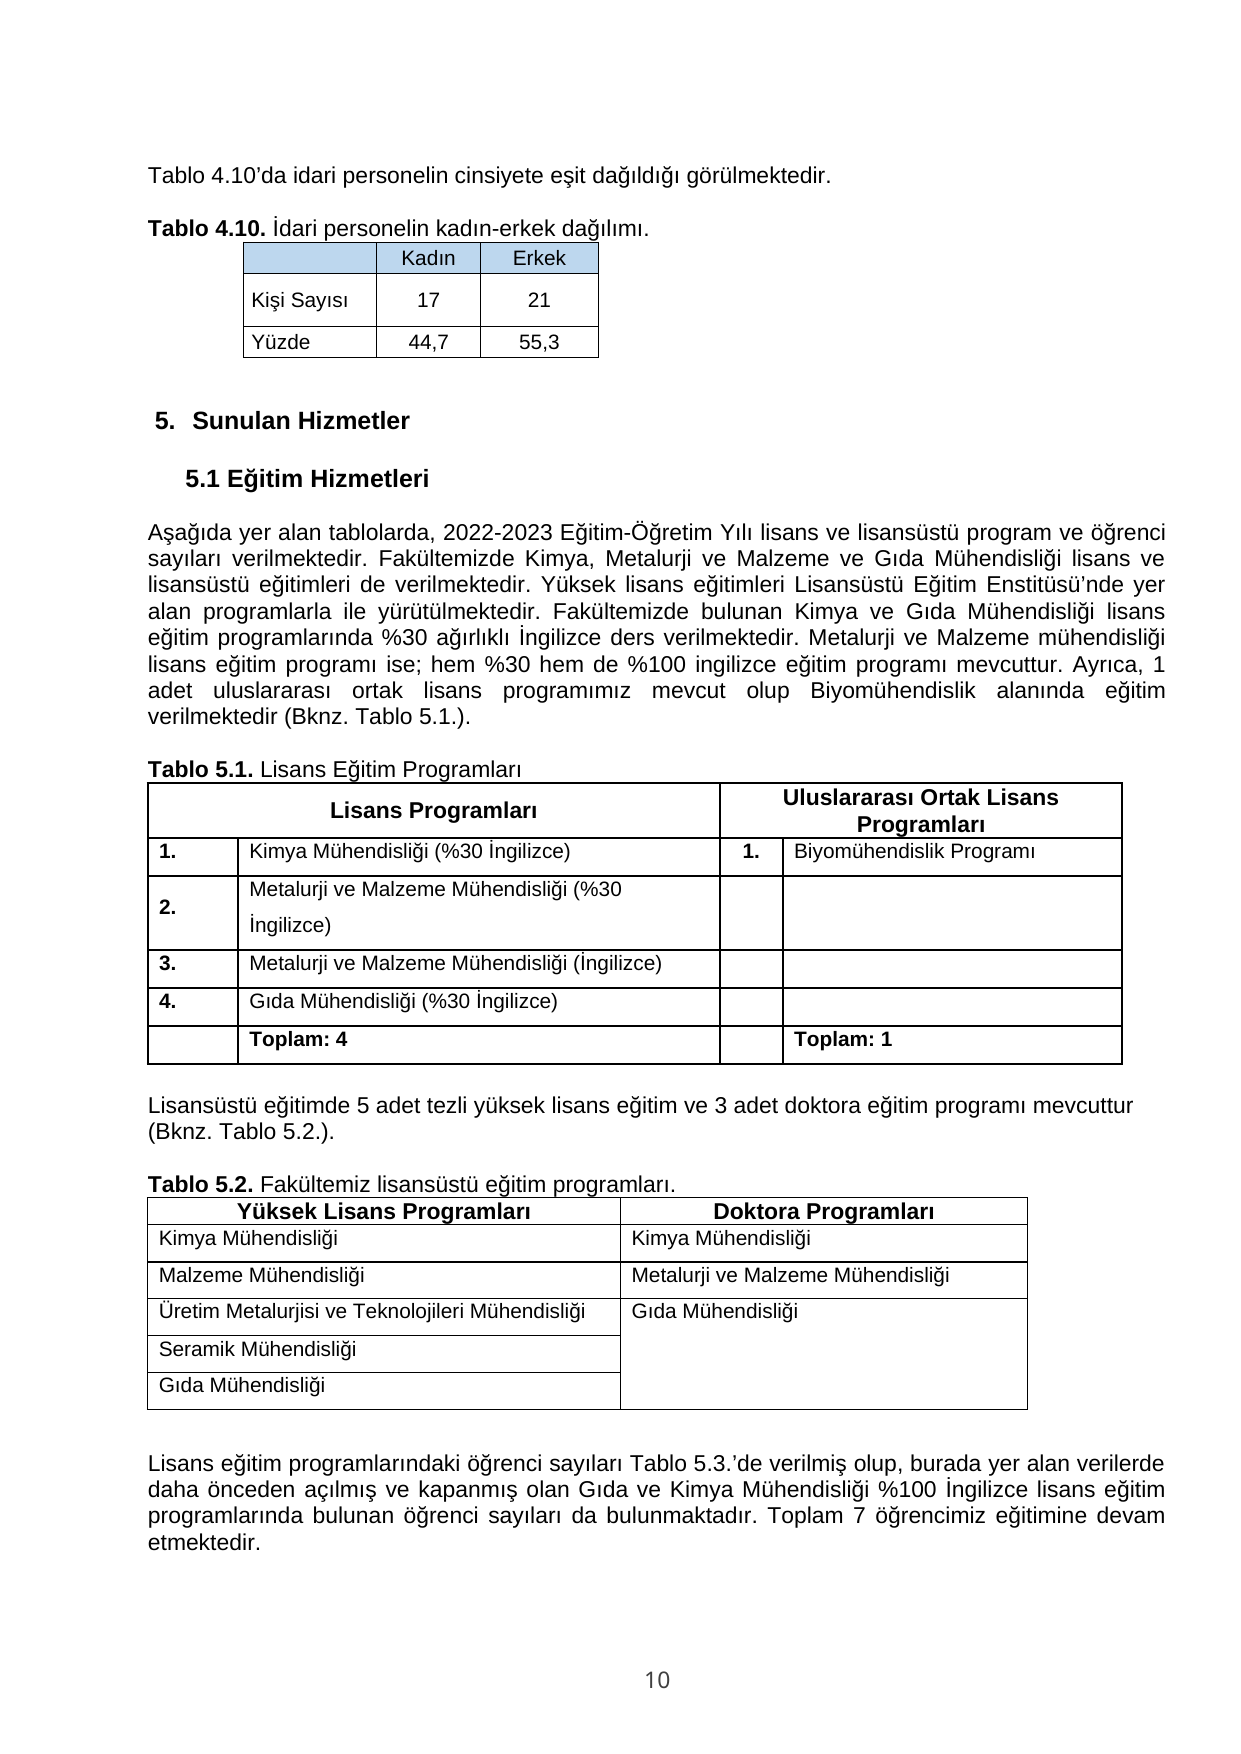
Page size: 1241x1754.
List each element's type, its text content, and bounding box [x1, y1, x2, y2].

subtitle Sunulan Hizmetler [154, 406, 1166, 435]
table_header Erkek [481, 243, 598, 273]
table_cell 3. [149, 951, 237, 987]
table_cell [721, 1027, 782, 1063]
table_header Doktora Programları [621, 1198, 1027, 1224]
table_cell [721, 989, 782, 1025]
table_cell Malzeme Mühendisliği [148, 1263, 620, 1298]
table_cell Metalurji ve Malzeme Mühendisliği (%30 İngilizce) [239, 877, 719, 949]
text Tablo 4.10’da idari personelin cinsiyete eşit dağıldığı görülmektedir. [148, 162, 1166, 189]
table_cell Gıda Mühendisliği [621, 1299, 1027, 1409]
table_cell 4. [149, 989, 237, 1025]
table_cell 17 [377, 274, 480, 326]
table_header [244, 243, 376, 273]
table_cell Biyomühendislik Programı [784, 839, 1121, 875]
table_cell [149, 1027, 237, 1063]
table_cell 1. [721, 839, 782, 875]
table_cell [784, 989, 1121, 1025]
table_cell [784, 951, 1121, 987]
table_cell Toplam: 1 [784, 1027, 1121, 1063]
table_cell Metalurji ve Malzeme Mühendisliği (İngilizce) [239, 951, 719, 987]
table_cell 2. [149, 877, 237, 949]
table_cell Yüzde [244, 327, 376, 357]
text Tablo 5.1. Lisans Eğitim Programları [148, 756, 1166, 782]
text 5.1 Eğitim Hizmetleri [148, 464, 1166, 492]
table_cell 21 [481, 274, 598, 326]
table_cell 44,7 [377, 327, 480, 357]
table_cell Toplam: 4 [239, 1027, 719, 1063]
text Lisansüstü eğitimde 5 adet tezli yüksek lisans eğitim ve 3 adet doktora eğitim programı mevcuttur (Bknz. Tablo 5.2.). [148, 1092, 1166, 1144]
table_cell Kimya Mühendisliği [621, 1225, 1027, 1261]
table_header Yüksek Lisans Programları [148, 1198, 620, 1224]
text Aşağıda yer alan tablolarda, 2022-2023 Eğitim-Öğretim Yılı lisans ve lisansüstü program ve öğrenci sayıları verilmektedir. Fakültemizde Kimya, Metalurji ve Malzeme ve Gıda Mühendisliği lisans ve lisansüstü eğitimleri de verilmektedir. Yüksek lisans eğitimleri Lisansüstü Eğitim Enstitüsü’nde yer alan programlarla ile yürütülmektedir. Fakültemizde bulunan Kimya ve Gıda Mühendisliği lisans eğitim programlarında %30 ağırlıklı İngilizce ders verilmektedir. Metalurji ve Malzeme mühendisliği lisans eğitim programı ise; hem %30 hem de %100 ingilizce eğitim programı mevcuttur. Ayrıca, 1 adet uluslararası ortak lisans programımız mevcut olup Biyomühendislik alanında eğitim verilmektedir (Bknz. Tablo 5.1.). [148, 519, 1166, 729]
table_cell Metalurji ve Malzeme Mühendisliği [621, 1263, 1027, 1298]
table_cell [784, 877, 1121, 949]
table_header Kadın [377, 243, 480, 273]
table_cell [721, 877, 782, 949]
table_cell Kişi Sayısı [244, 274, 376, 326]
text Lisans eğitim programlarındaki öğrenci sayıları Tablo 5.3.’de verilmiş olup, burada yer alan verilerde daha önceden açılmış ve kapanmış olan Gıda ve Kimya Mühendisliği %100 İngilizce lisans eğitim programlarında bulunan öğrenci sayıları da bulunmaktadır. Toplam 7 öğrencimiz eğitimine devam etmektedir. [148, 1450, 1166, 1555]
table_cell Gıda Mühendisliği [148, 1373, 620, 1409]
table_cell Kimya Mühendisliği [148, 1225, 620, 1261]
table_header Uluslararası Ortak Lisans Programları [721, 784, 1121, 837]
table_cell Seramik Mühendisliği [148, 1336, 620, 1372]
text Tablo 5.2. Fakültemiz lisansüstü eğitim programları. [148, 1171, 1166, 1197]
text Tablo 4.10. İdari personelin kadın-erkek dağılımı. [148, 215, 1166, 242]
table_cell Kimya Mühendisliği (%30 İngilizce) [239, 839, 719, 875]
table_cell 1. [149, 839, 237, 875]
table_cell 55,3 [481, 327, 598, 357]
table_cell [721, 951, 782, 987]
table_header Lisans Programları [149, 784, 719, 837]
table_cell Üretim Metalurjisi ve Teknolojileri Mühendisliği [148, 1299, 620, 1335]
table_cell Gıda Mühendisliği (%30 İngilizce) [239, 989, 719, 1025]
